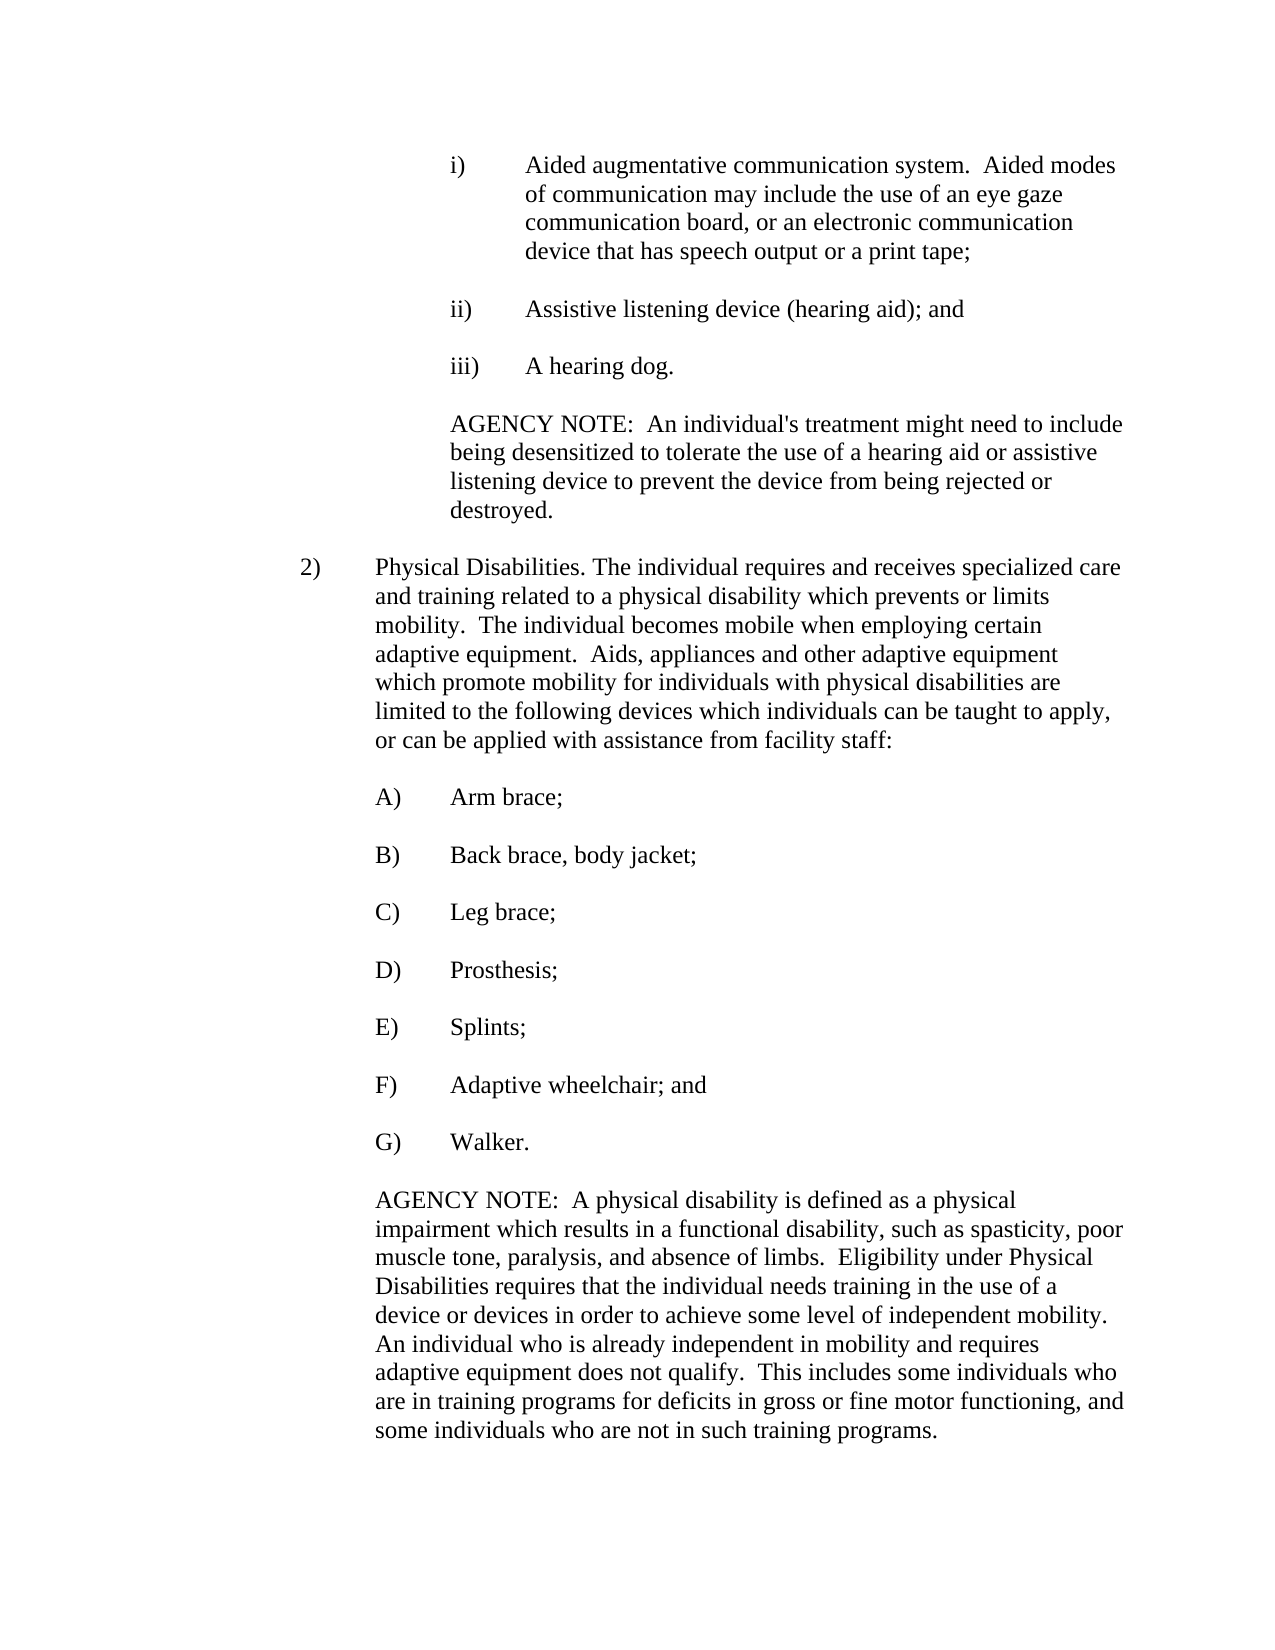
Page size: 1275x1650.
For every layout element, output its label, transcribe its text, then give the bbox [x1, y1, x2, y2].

text F) Adaptive wheelchair; and [375, 1070, 1125, 1099]
text iii) A hearing dog. [450, 351, 1125, 380]
text G) Walker. [375, 1127, 1125, 1156]
text i) Aided augmentative communication system. Aided modes of communication may include the use of an eye gaze communication board, or an electronic communication device that has speech output or a print tape; [450, 150, 1125, 265]
text E) Splints; [375, 1012, 1125, 1041]
text AGENCY NOTE: An individual's treatment might need to include being desensitized to tolerate the use of a hearing aid or assistive listening device to prevent the device from being rejected or destroyed. [450, 409, 1125, 524]
text AGENCY NOTE: A physical disability is defined as a physical impairment which results in a functional disability, such as spasticity, poor muscle tone, paralysis, and absence of limbs. Eligibility under Physical Disabilities requires that the individual needs training in the use of a device or devices in order to achieve some level of independent mobility. An individual who is already independent in mobility and requires adaptive equipment does not qualify. This includes some individuals who are in training programs for deficits in gross or fine motor functioning, and some individuals who are not in such training programs. [375, 1185, 1125, 1444]
text ii) Assistive listening device (hearing aid); and [450, 294, 1125, 322]
text A) Arm brace; [375, 782, 1125, 811]
text 2) Physical Disabilities. The individual requires and receives specialized care and training related to a physical disability which prevents or limits mobility. The individual becomes mobile when employing certain adaptive equipment. Aids, appliances and other adaptive equipment which promote mobility for individuals with physical disabilities are limited to the following devices which individuals can be taught to apply, or can be applied with assistance from facility staff: [300, 552, 1125, 754]
text B) Back brace, body jacket; [375, 840, 1125, 869]
text C) Leg brace; [375, 897, 1125, 926]
text D) Prosthesis; [375, 955, 1125, 984]
